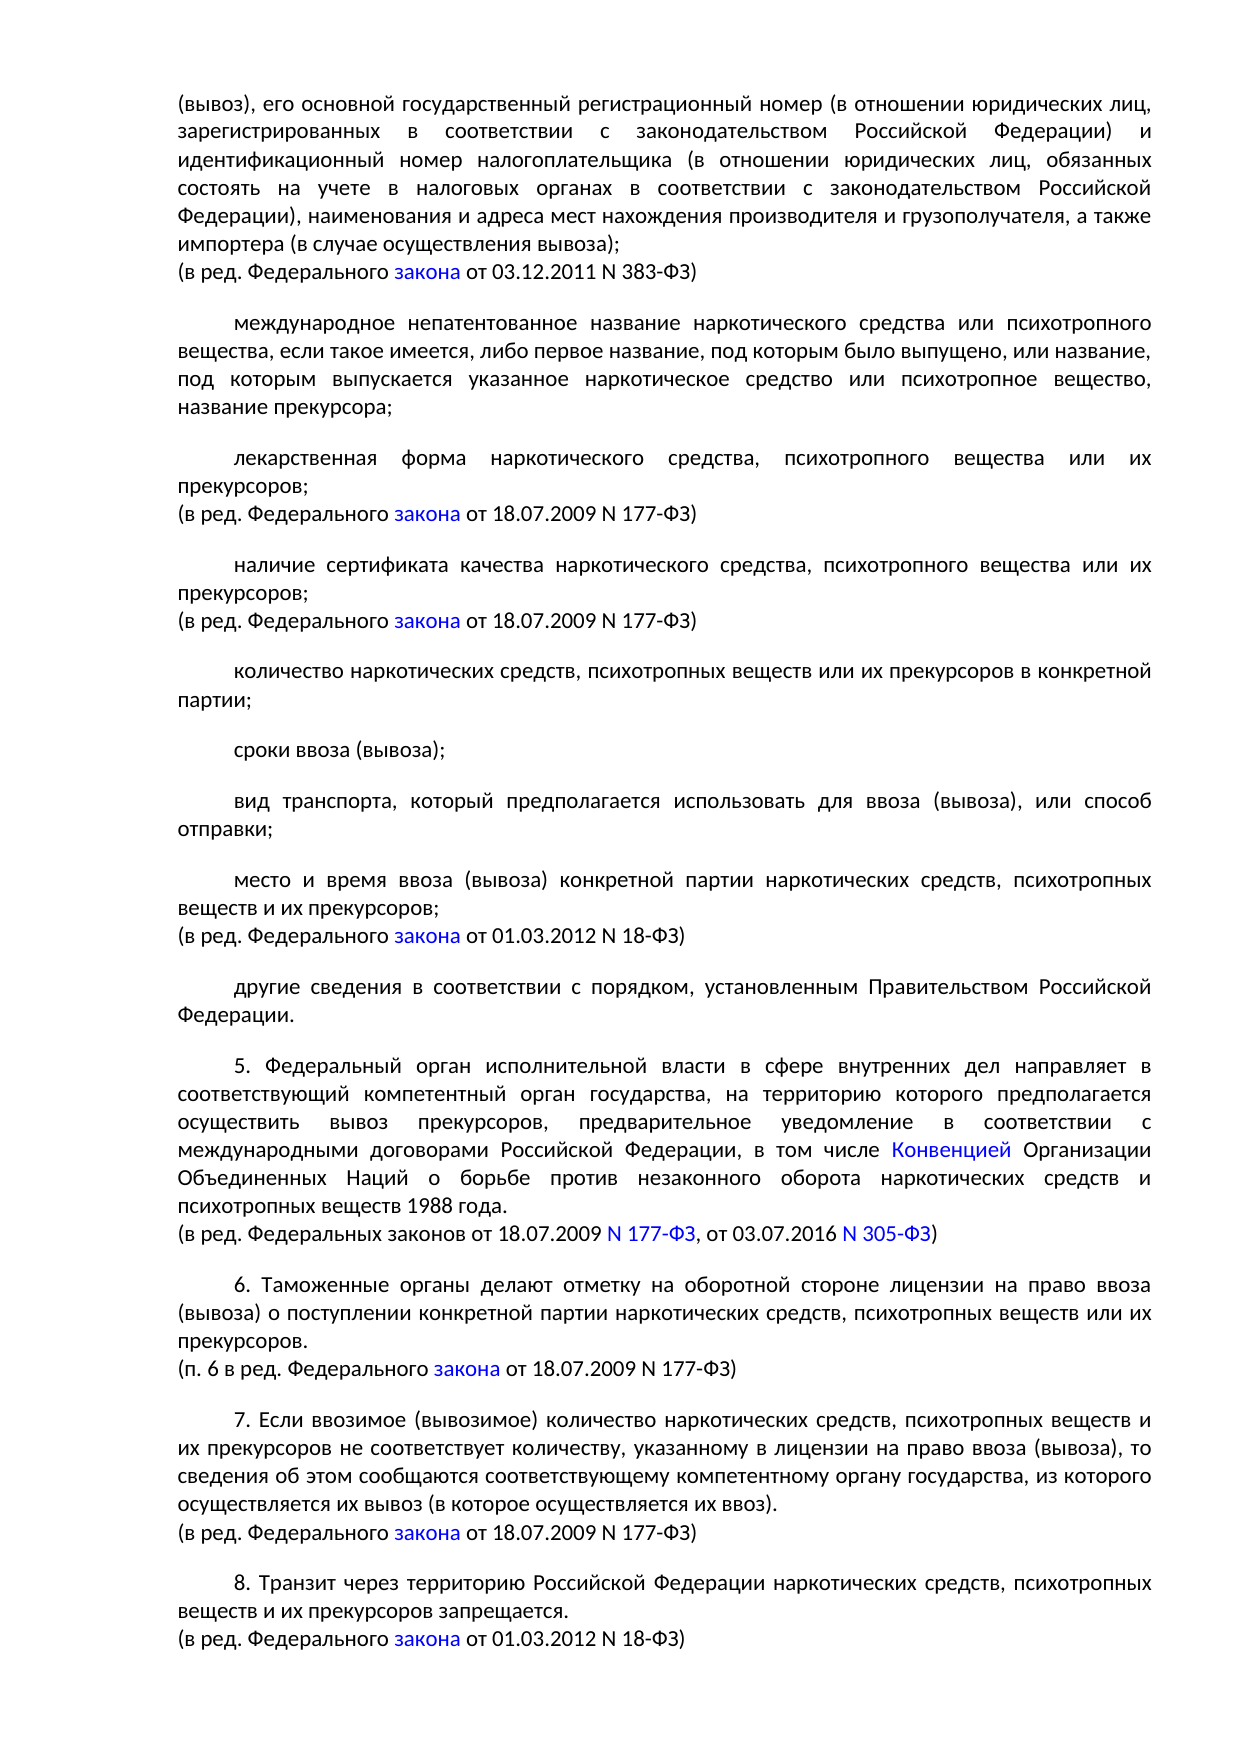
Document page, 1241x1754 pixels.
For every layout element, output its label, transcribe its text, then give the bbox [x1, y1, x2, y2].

text наличие сертификата качества наркотического средства, психотропного вещества или их прекурсоров; [177, 550, 1152, 606]
text место и время ввоза (вывоза) конкретной партии наркотических средств, психотропных веществ и их прекурсоров; [177, 866, 1152, 922]
text 5. Федеральный орган исполнительной власти в сфере внутренних дел направляет в соответствующий компетентный орган государства, на территорию которого предполагается осуществить вывоз прекурсоров, предварительное уведомление в соответствии с международными договорами Российской Федерации, в том числе Конвенцией Организации Объединенных Наций о борьбе против незаконного оборота наркотических средств и психотропных веществ 1988 года. [177, 1051, 1152, 1219]
text другие сведения в соответствии с порядком, установленным Правительством Российской Федерации. [177, 972, 1152, 1028]
text вид транспорта, который предполагается использовать для ввоза (вывоза), или способ отправки; [177, 787, 1152, 843]
text (в ред. Федерального закона от 18.07.2009 N 177-ФЗ) [177, 606, 1152, 634]
text (в ред. Федерального закона от 01.03.2012 N 18-ФЗ) [177, 922, 1152, 949]
text количество наркотических средств, психотропных веществ или их прекурсоров в конкретной партии; [177, 657, 1152, 713]
text 6. Таможенные органы делают отметку на оборотной стороне лицензии на право ввоза (вывоза) о поступлении конкретной партии наркотических средств, психотропных веществ или их прекурсоров. [177, 1271, 1152, 1354]
text (п. 6 в ред. Федерального закона от 18.07.2009 N 177-ФЗ) [177, 1354, 1152, 1383]
text 7. Если ввозимое (вывозимое) количество наркотических средств, психотропных веществ и их прекурсоров не соответствует количеству, указанному в лицензии на право ввоза (вывоза), то сведения об этом сообщаются соответствующему компетентному органу государства, из которого осуществляется их вывоз (в которое осуществляется их ввоз). [177, 1406, 1152, 1518]
text (в ред. Федерального закона от 03.12.2011 N 383-ФЗ) [177, 257, 1152, 285]
text (в ред. Федерального закона от 18.07.2009 N 177-ФЗ) [177, 1518, 1152, 1546]
text (в ред. Федерального закона от 18.07.2009 N 177-ФЗ) [177, 499, 1152, 527]
text 8. Транзит через территорию Российской Федерации наркотических средств, психотропных веществ и их прекурсоров запрещается. [177, 1568, 1152, 1624]
text (в ред. Федеральных законов от 18.07.2009 N 177-ФЗ, от 03.07.2016 N 305-ФЗ) [177, 1219, 1152, 1248]
text сроки ввоза (вывоза); [177, 736, 1152, 764]
text (в ред. Федерального закона от 01.03.2012 N 18-ФЗ) [177, 1624, 1152, 1653]
text лекарственная форма наркотического средства, психотропного вещества или их прекурсоров; [177, 443, 1152, 499]
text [177, 89, 1152, 257]
text международное непатентованное название наркотического средства или психотропного вещества, если такое имеется, либо первое название, под которым было выпущено, или название, под которым выпускается указанное наркотическое средство или психотропное вещество, название прекурсора; [177, 308, 1152, 420]
